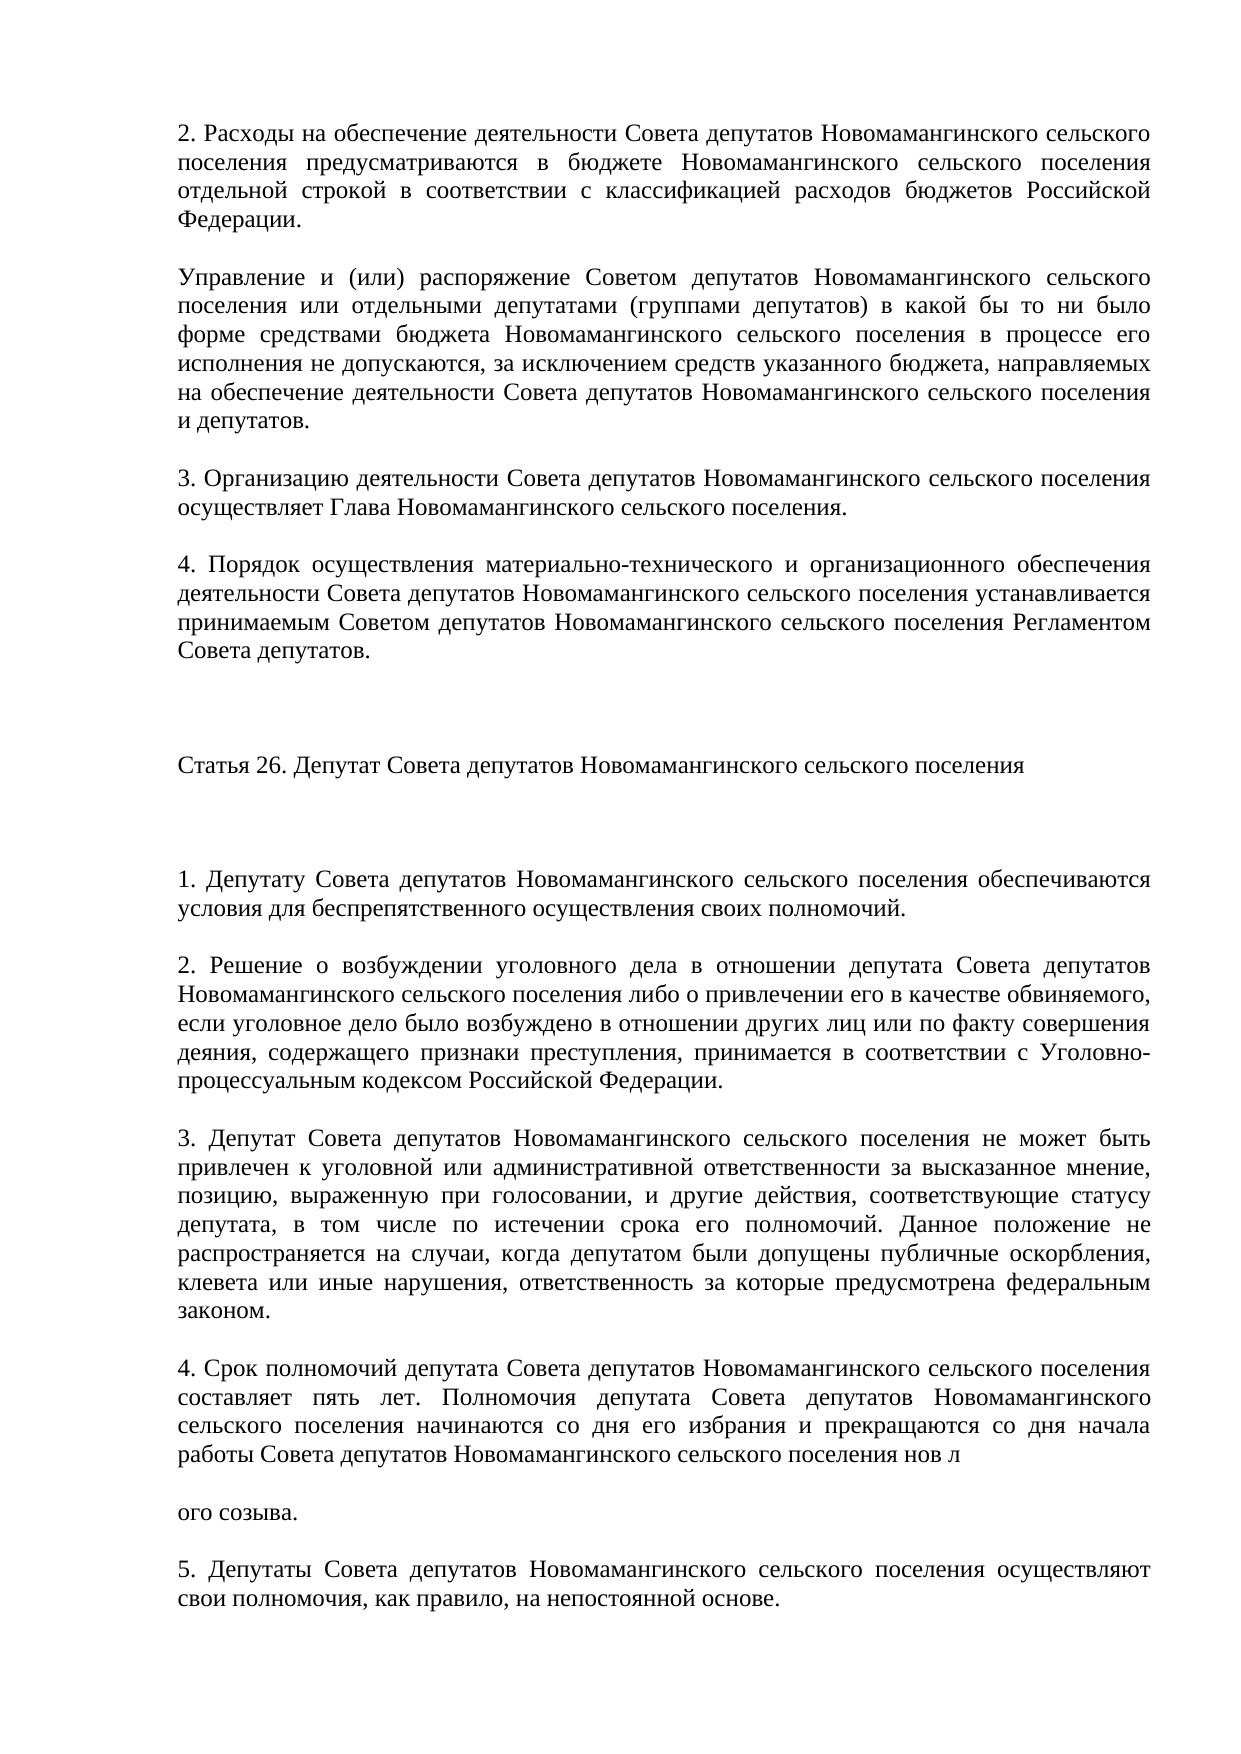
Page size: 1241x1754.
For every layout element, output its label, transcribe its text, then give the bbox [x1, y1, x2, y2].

text Управление и (или) распоряжение Советом депутатов Новомамангинского сельского поселения или отдельными депутатами (группами депутатов) в какой бы то ни было форме средствами бюджета Новомамангинского сельского поселения в процессе его исполнения не допускаются, за исключением средств указанного бюджета, направляемых на обеспечение деятельности Совета депутатов Новомамангинского сельского поселения и депутатов. [177, 262, 1152, 434]
text 4. Срок полномочий депутата Совета депутатов Новомамангинского сельского поселения составляет пять лет. Полномочия депутата Совета депутатов Новомамангинского сельского поселения начинаются со дня его избрания и прекращаются со дня начала работы Совета депутатов Новомамангинского сельского поселения нов л [177, 1353, 1152, 1468]
text 3. Депутат Совета депутатов Новомамангинского сельского поселения не может быть привлечен к уголовной или административной ответственности за высказанное мнение, позицию, выраженную при голосовании, и другие действия, соответствующие статусу депутата, в том числе по истечении срока его полномочий. Данное положение не распространяется на случаи, когда депутатом были допущены публичные оскорбления, клевета или иные нарушения, ответственность за которые предусмотрена федеральным законом. [177, 1123, 1152, 1324]
text ого созыва. [177, 1497, 1152, 1525]
text 1. Депутату Совета депутатов Новомамангинского сельского поселения обеспечиваются условия для беспрепятственного осуществления своих полномочий. [177, 864, 1152, 922]
text 2. Расходы на обеспечение деятельности Совета депутатов Новомамангинского сельского поселения предусматриваются в бюджете Новомамангинского сельского поселения отдельной строкой в соответствии с классификацией расходов бюджетов Российской Федерации. [177, 118, 1152, 233]
text 5. Депутаты Совета депутатов Новомамангинского сельского поселения осуществляют свои полномочия, как правило, на непостоянной основе. [177, 1554, 1152, 1612]
text 3. Организацию деятельности Совета депутатов Новомамангинского сельского поселения осуществляет Глава Новомамангинского сельского поселения. [177, 463, 1152, 521]
text 2. Решение о возбуждении уголовного дела в отношении депутата Совета депутатов Новомамангинского сельского поселения либо о привлечении его в качестве обвиняемого, если уголовное дело было возбуждено в отношении других лиц или по факту совершения деяния, содержащего признаки преступления, принимается в соответствии с Уголовно-процессуальным кодексом Российской Федерации. [177, 950, 1152, 1094]
text Статья 26. Депутат Совета депутатов Новомамангинского сельского поселения [177, 750, 1152, 779]
text 4. Порядок осуществления материально-технического и организационного обеспечения деятельности Совета депутатов Новомамангинского сельского поселения устанавливается принимаемым Советом депутатов Новомамангинского сельского поселения Регламентом Совета депутатов. [177, 549, 1152, 664]
